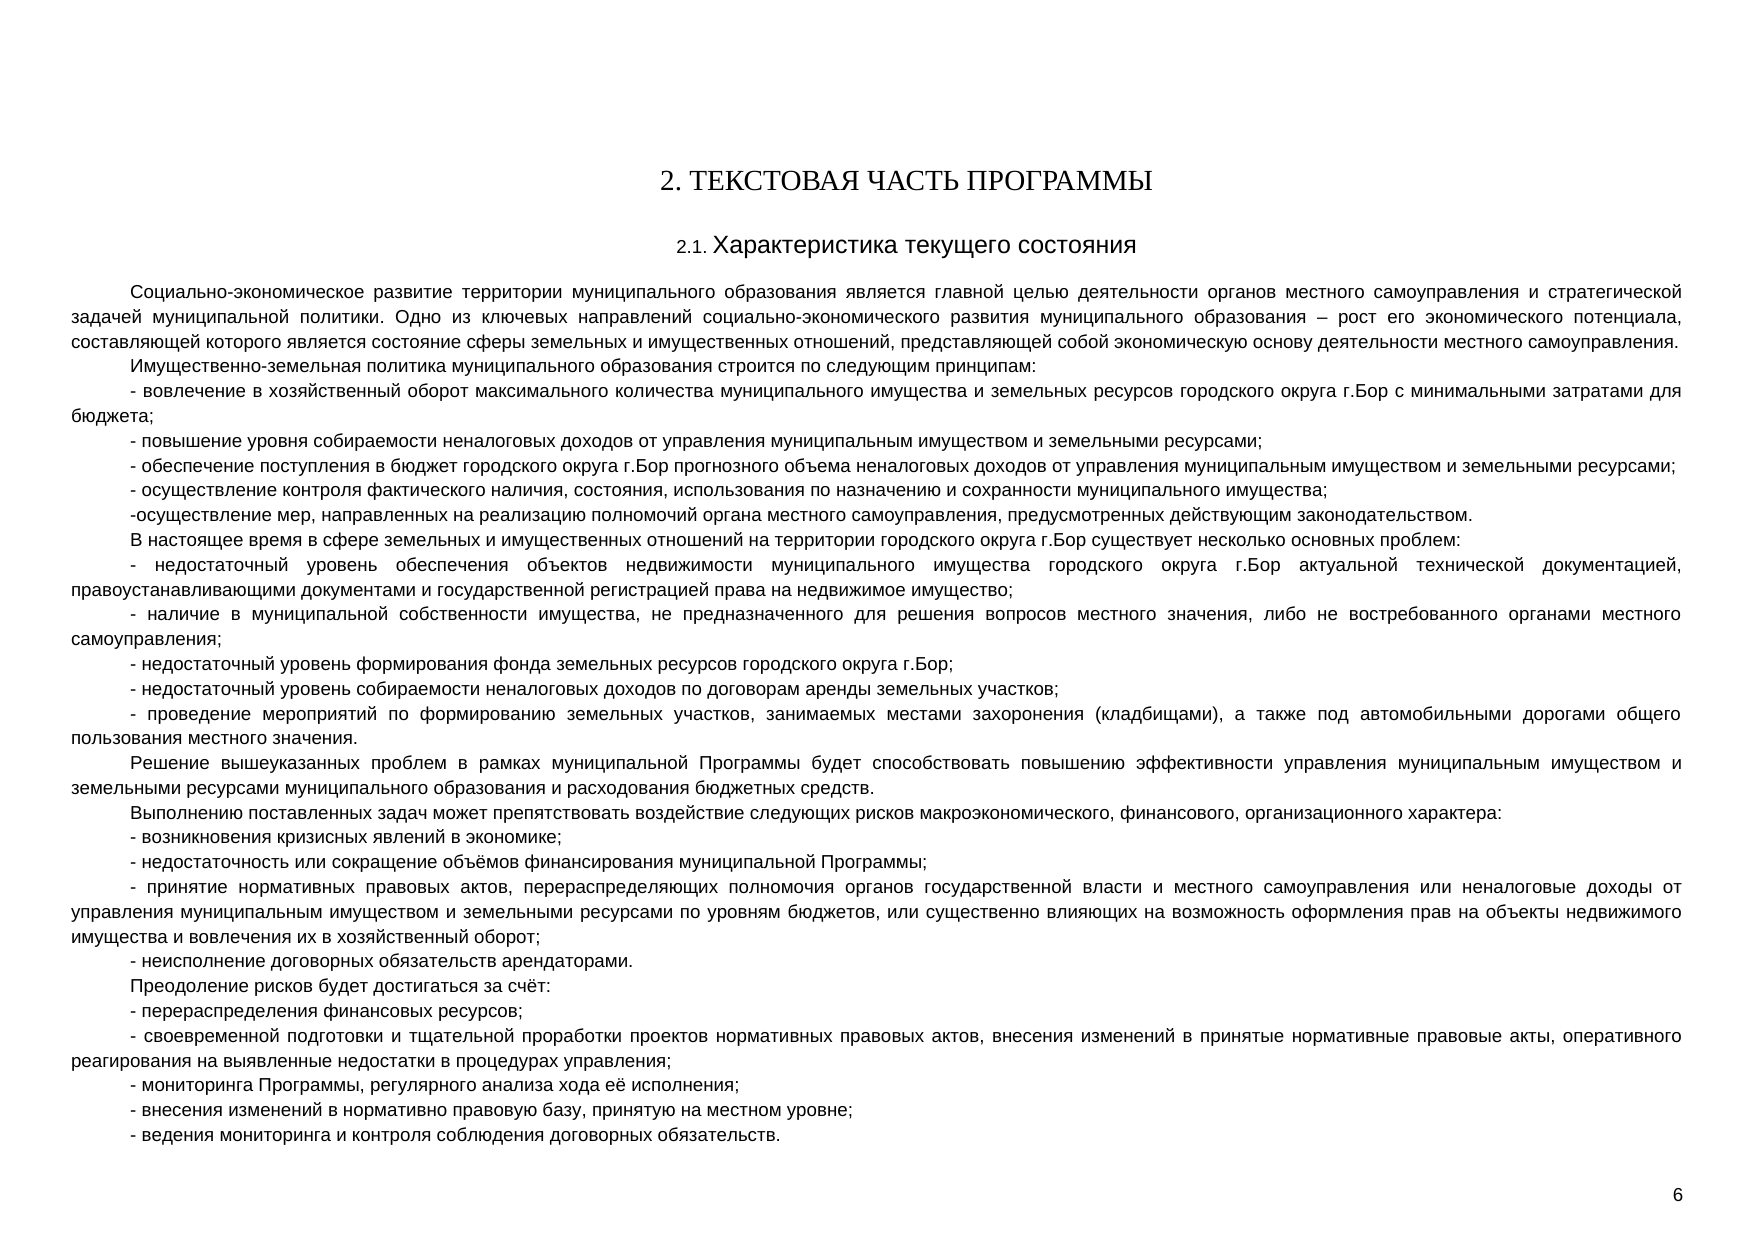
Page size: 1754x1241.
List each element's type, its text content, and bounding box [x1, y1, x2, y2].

text В настоящее время в сфере земельных и имущественных отношений на территории городского округа г.Бор существует несколько основных проблем: [71, 529, 1683, 550]
text - наличие в муниципальной собственности имущества, не предназначенного для решения вопросов местного значения, либо не востребованного органами местного самоуправления; [71, 603, 1683, 649]
text - недостаточный уровень обеспечения объектов недвижимости муниципального имущества городского округа г.Бор актуальной технической документацией, правоустанавливающими документами и государственной регистрацией права на недвижимое имущество; [71, 553, 1683, 600]
text - недостаточный уровень собираемости неналоговых доходов по договорам аренды земельных участков; [71, 677, 1683, 699]
text - перераспределения финансовых ресурсов; [71, 1000, 1683, 1021]
text Социально-экономическое развитие территории муниципального образования является главной целью деятельности органов местного самоуправления и стратегической задачей муниципальной политики. Одно из ключевых направлений социально-экономического развития муниципального образования – рост его экономического потенциала, составляющей которого является состояние сферы земельных и имущественных отношений, представляющей собой экономическую основу деятельности местного самоуправления. [71, 281, 1683, 352]
text - обеспечение поступления в бюджет городского округа г.Бор прогнозного объема неналоговых доходов от управления муниципальным имуществом и земельными ресурсами; [71, 454, 1683, 476]
text - неисполнение договорных обязательств арендаторами. [71, 950, 1683, 972]
text - ведения мониторинга и контроля соблюдения договорных обязательств. [71, 1124, 1683, 1145]
text -осуществление мер, направленных на реализацию полномочий органа местного самоуправления, предусмотренных действующим законодательством. [71, 504, 1683, 526]
text - внесения изменений в нормативно правовую базу, принятую на местном уровне; [71, 1099, 1683, 1121]
text Имущественно-земельная политика муниципального образования строится по следующим принципам: [71, 355, 1683, 377]
text - возникновения кризисных явлений в экономике; [71, 826, 1683, 848]
text - своевременной подготовки и тщательной проработки проектов нормативных правовых актов, внесения изменений в принятые нормативные правовые акты, оперативного реагирования на выявленные недостатки в процедурах управления; [71, 1024, 1683, 1071]
text 2.1. Характеристика текущего состояния [71, 231, 1683, 259]
text Решение вышеуказанных проблем в рамках муниципальной Программы будет способствовать повышению эффективности управления муниципальным имуществом и земельными ресурсами муниципального образования и расходования бюджетных средств. [71, 752, 1683, 798]
text - вовлечение в хозяйственный оборот максимального количества муниципального имущества и земельных ресурсов городского округа г.Бор с минимальными затратами для бюджета; [71, 380, 1683, 426]
text - недостаточный уровень формирования фонда земельных ресурсов городского округа г.Бор; [71, 653, 1683, 674]
text - повышение уровня собираемости неналоговых доходов от управления муниципальным имуществом и земельными ресурсами; [71, 429, 1683, 451]
text - недостаточность или сокращение объёмов финансирования муниципальной Программы; [71, 851, 1683, 873]
subtitle 2. ТЕКСТОВАЯ ЧАСТЬ ПРОГРАММЫ [71, 163, 1683, 197]
text - принятие нормативных правовых актов, перераспределяющих полномочия органов государственной власти и местного самоуправления или неналоговые доходы от управления муниципальным имуществом и земельными ресурсами по уровням бюджетов, или существенно влияющих на возможность оформления прав на объекты недвижимого имущества и вовлечения их в хозяйственный оборот; [71, 876, 1683, 947]
text Преодоление рисков будет достигаться за счёт: [71, 975, 1683, 997]
text - проведение мероприятий по формированию земельных участков, занимаемых местами захоронения (кладбищами), а также под автомобильными дорогами общего пользования местного значения. [71, 702, 1683, 749]
text - мониторинга Программы, регулярного анализа хода её исполнения; [71, 1074, 1683, 1096]
text Выполнению поставленных задач может препятствовать воздействие следующих рисков макроэкономического, финансового, организационного характера: [71, 801, 1683, 823]
text - осуществление контроля фактического наличия, состояния, использования по назначению и сохранности муниципального имущества; [71, 479, 1683, 501]
